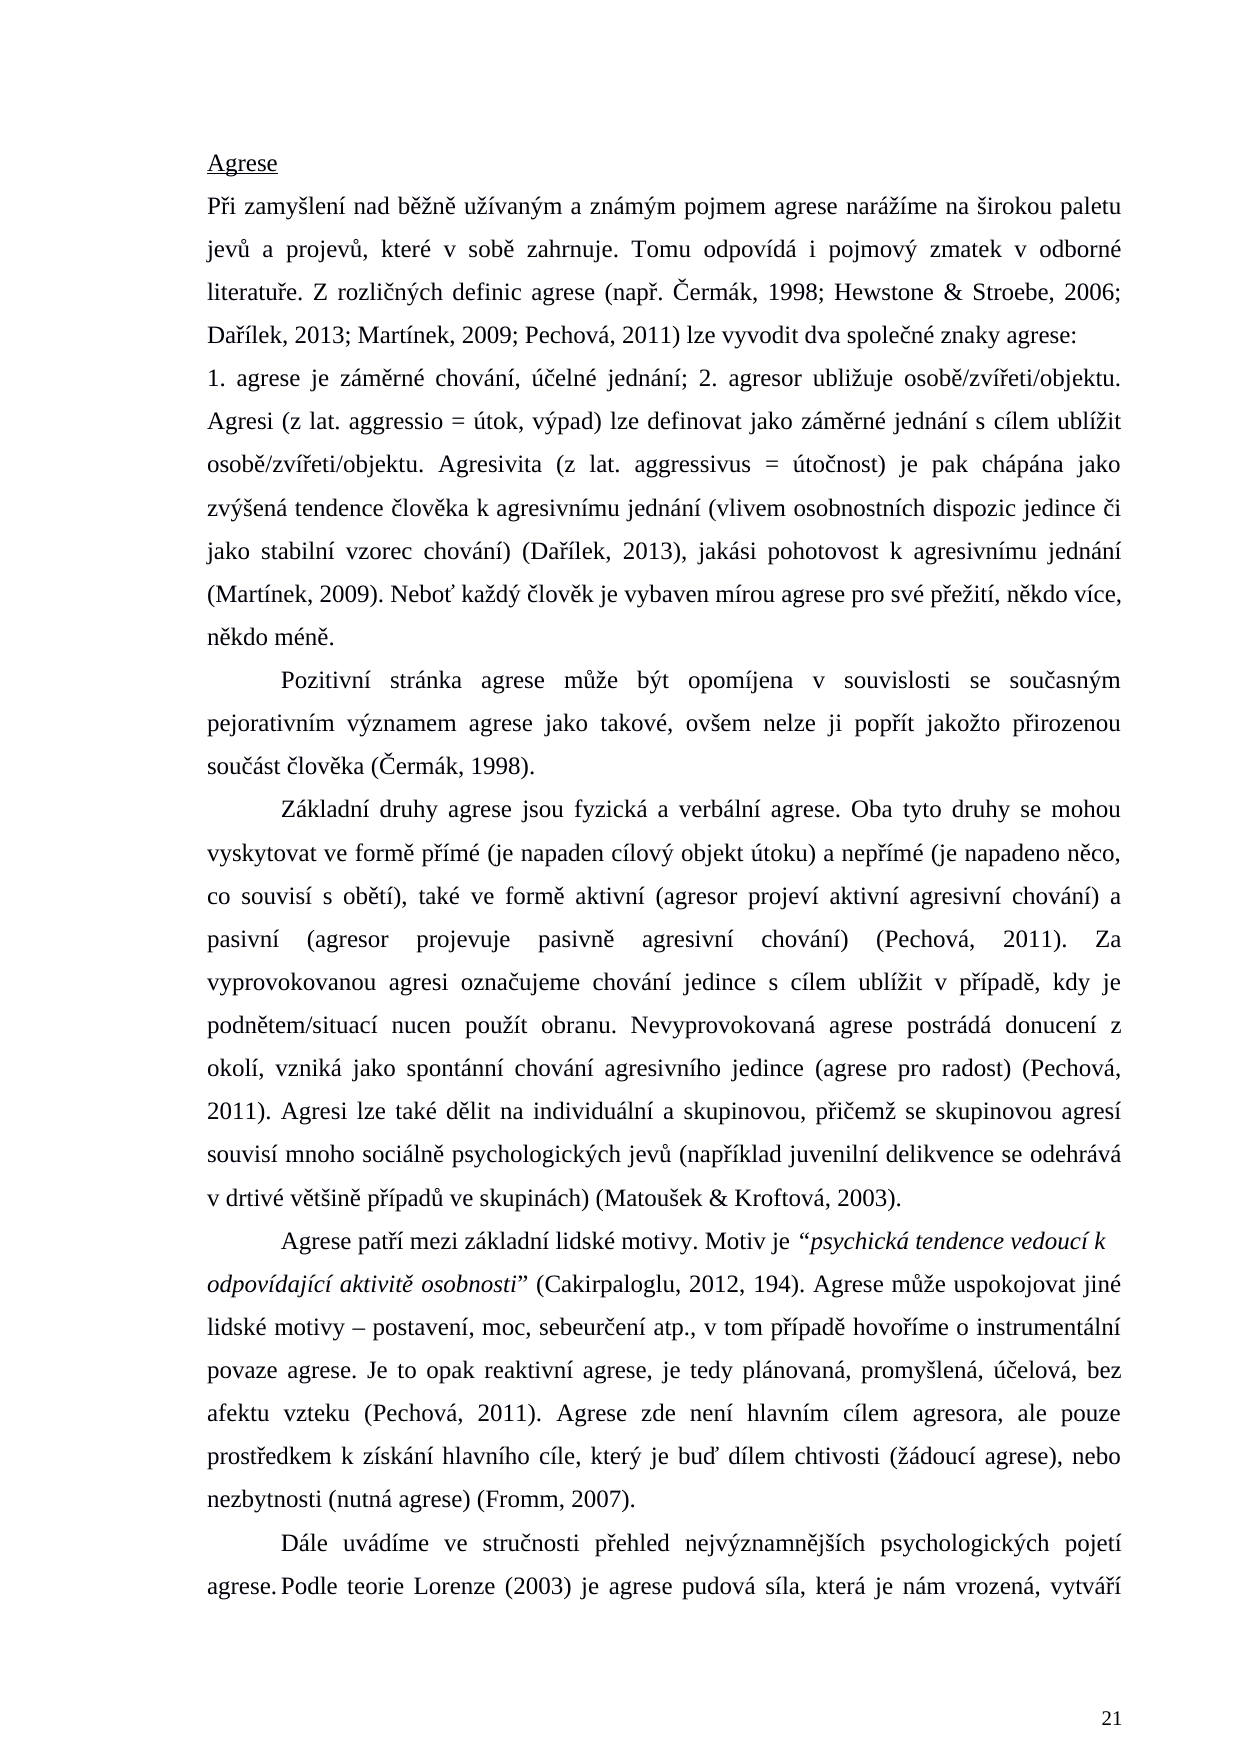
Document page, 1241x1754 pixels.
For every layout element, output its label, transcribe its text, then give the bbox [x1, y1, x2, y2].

text Pozitivní stránka agrese může být opomíjena v souvislosti se současným pejorativním významem agrese jako takové, ovšem nelze ji popřít jakožto přirozenou součást člověka (Čermák, 1998). [207, 665, 1122, 780]
text Základní druhy agrese jsou fyzická a verbální agrese. Oba tyto druhy se mohou vyskytovat ve formě přímé (je napaden cílový objekt útoku) a nepřímé (je napadeno něco, co souvisí s obětí), také ve formě aktivní (agresor projeví aktivní agresivní chování) a pasivní (agresor projevuje pasivně agresivní chování) (Pechová, 2011). Za vyprovokovanou agresi označujeme chování jedince s cílem ublížit v případě, kdy je podnětem/situací nucen použít obranu. Nevyprovokovaná agrese postrádá donucení z okolí, vzniká jako spontánní chování agresivního jedince (agrese pro radost) (Pechová, 2011). Agresi lze také dělit na individuální a skupinovou, přičemž se skupinovou agresí souvisí mnoho sociálně psychologických jevů (například juvenilní delikvence se odehrává v drtivé většině případů ve skupinách) (Matoušek & Kroftová, 2003). [207, 794, 1122, 1211]
text Agrese [207, 148, 1122, 176]
text odpovídající aktivitě osobnosti” (Cakirpaloglu, 2012, 194). Agrese může uspokojovat jiné lidské motivy – postavení, moc, sebeurčení atp., v tom případě hovoříme o instrumentální povaze agrese. Je to opak reaktivní agrese, je tedy plánovaná, promyšlená, účelová, bez afektu vzteku (Pechová, 2011). Agrese zde není hlavním cílem agresora, ale pouze prostředkem k získání hlavního cíle, který je buď dílem chtivosti (žádoucí agrese), nebo nezbytnosti (nutná agrese) (Fromm, 2007). [207, 1269, 1122, 1513]
text Při zamyšlení nad běžně užívaným a známým pojmem agrese narážíme na širokou paletu jevů a projevů, které v sobě zahrnuje. Tomu odpovídá i pojmový zmatek v odborné literatuře. Z rozličných definic agrese (např. Čermák, 1998; Hewstone & Stroebe, 2006; Dařílek, 2013; Martínek, 2009; Pechová, 2011) lze vyvodit dva společné znaky agrese: [207, 191, 1122, 349]
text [207, 1528, 1122, 1599]
text Agrese patří mezi základní lidské motivy. Motiv je “psychická tendence vedoucí k [207, 1226, 1122, 1254]
text 1. agrese je záměrné chování, účelné jednání; 2. agresor ubližuje osobě/zvířeti/objektu. Agresi (z lat. aggressio = útok, výpad) lze definovat jako záměrné jednání s cílem ublížit osobě/zvířeti/objektu. Agresivita (z lat. aggressivus = útočnost) je pak chápána jako zvýšená tendence člověka k agresivnímu jednání (vlivem osobnostních dispozic jedince či jako stabilní vzorec chování) (Dařílek, 2013), jakási pohotovost k agresivnímu jednání (Martínek, 2009). Neboť každý člověk je vybaven mírou agrese pro své přežití, někdo více, někdo méně. [207, 363, 1122, 651]
